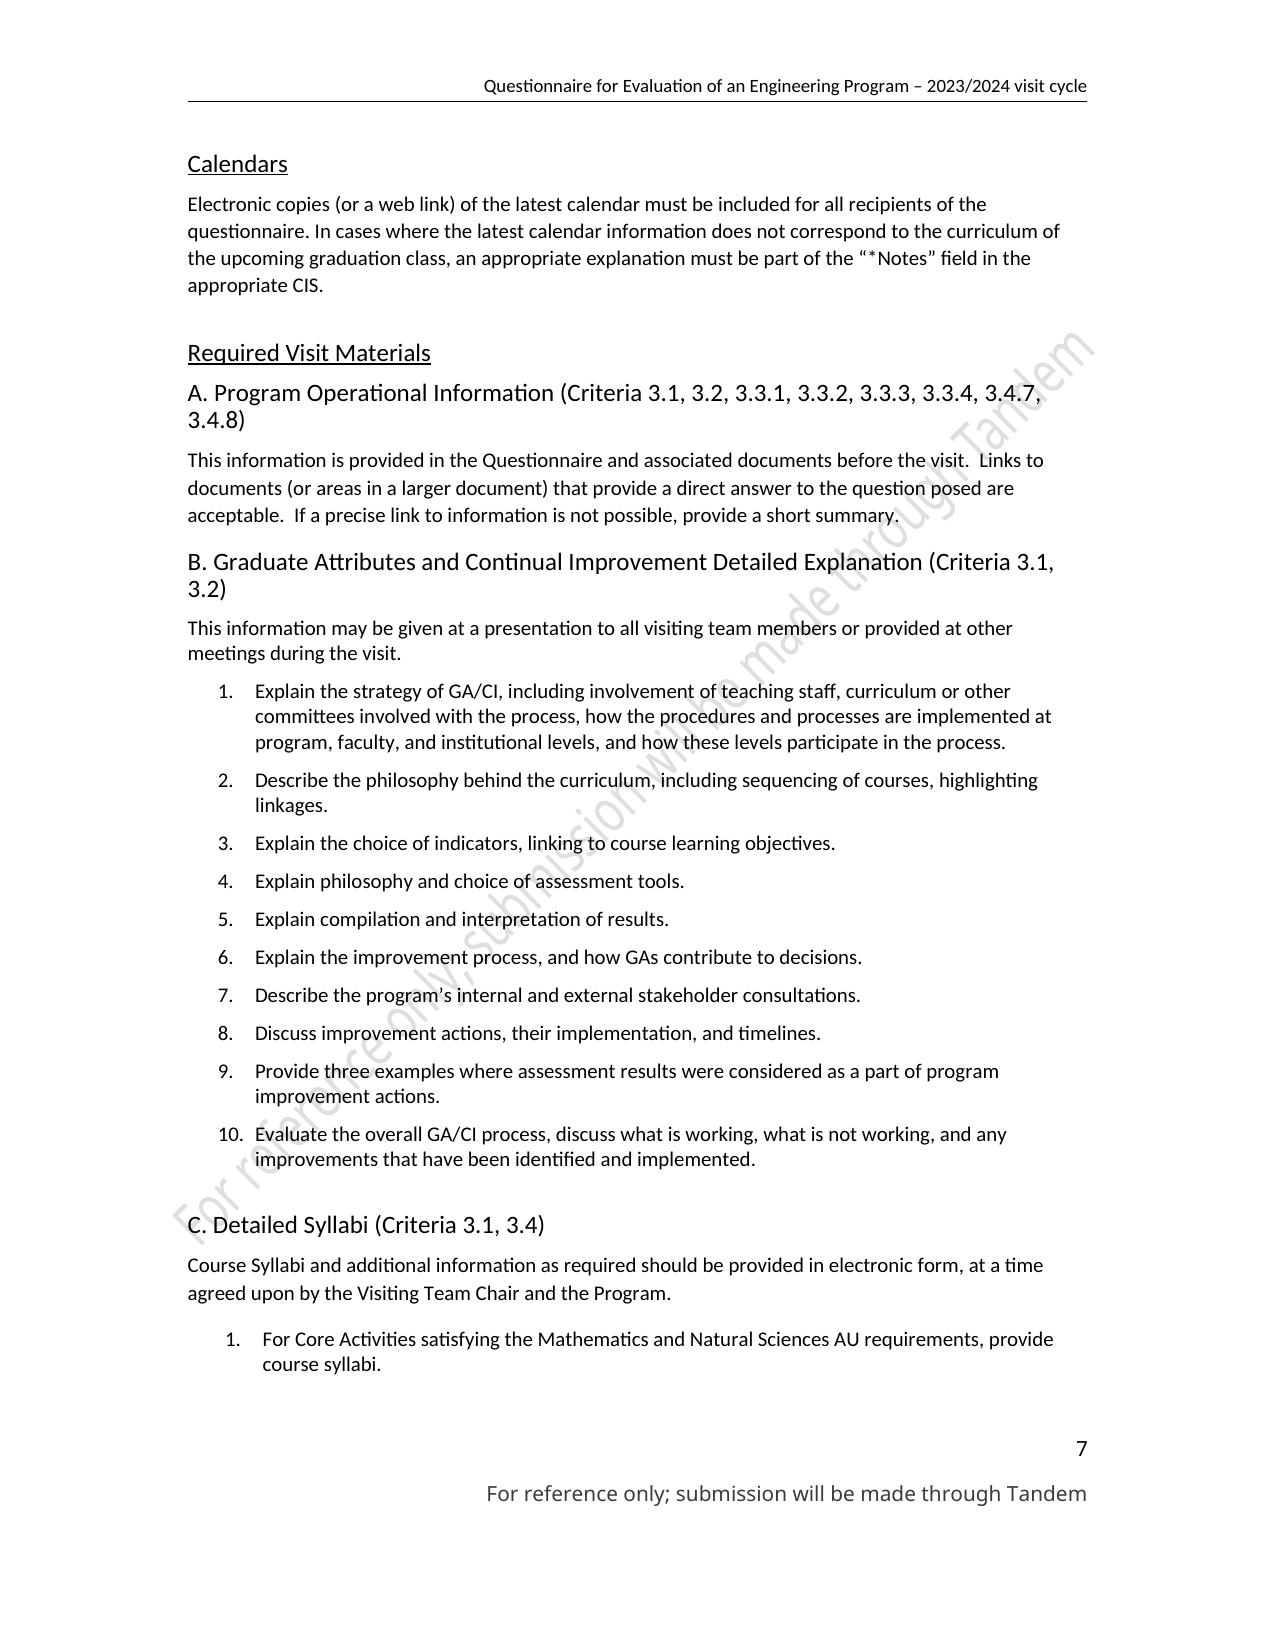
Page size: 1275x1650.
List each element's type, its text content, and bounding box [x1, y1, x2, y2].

list Calendars [187, 150, 1087, 177]
text This information is provided in the Questionnaire and associated documents before the visit. Links to documents (or areas in a larger document) that provide a direct answer to the question posed are acceptable. If a precise link to information is not possible, provide a short summary. [187, 446, 1087, 527]
list Explain the improvement process, and how GAs contribute to decisions. [218, 944, 1087, 969]
list B. Graduate Attributes and Continual Improvement Detailed Explanation (Criteria 3.1, 3.2) [187, 548, 1087, 602]
list Explain the strategy of GA/CI, including involvement of teaching staff, curriculum or other committees involved with the process, how the procedures and processes are implemented at program, faculty, and institutional levels, and how these levels participate in the process. [218, 678, 1087, 754]
text Electronic copies (or a web link) of the latest calendar must be included for all recipients of the questionnaire. In cases where the latest calendar information does not correspond to the curriculum of the upcoming graduation class, an appropriate explanation must be part of the “*Notes” field in the appropriate CIS. [187, 190, 1087, 298]
list C. Detailed Syllabi (Criteria 3.1, 3.4) [187, 1212, 1087, 1239]
list For Core Activities satisfying the Mathematics and Natural Sciences AU requirements, provide course syllabi. [225, 1326, 1087, 1377]
text This information may be given at a presentation to all visiting team members or provided at other meetings during the visit. [187, 615, 1087, 666]
list Evaluate the overall GA/CI process, discuss what is working, what is not working, and any improvements that have been identified and implemented. [218, 1121, 1087, 1172]
list Required Visit Materials [187, 340, 1087, 367]
list Explain philosophy and choice of assessment tools. [218, 868, 1087, 894]
list Discuss improvement actions, their implementation, and timelines. [218, 1020, 1087, 1045]
list Explain the choice of indicators, linking to course learning objectives. [218, 830, 1087, 856]
list Explain compilation and interpretation of results. [218, 906, 1087, 932]
list Provide three examples where assessment results were considered as a part of program improvement actions. [218, 1058, 1087, 1109]
list Describe the program’s internal and external stakeholder consultations. [218, 982, 1087, 1007]
list Describe the philosophy behind the curriculum, including sequencing of courses, highlighting linkages. [218, 767, 1087, 818]
text Course Syllabi and additional information as required should be provided in electronic form, at a time agreed upon by the Visiting Team Chair and the Program. [187, 1251, 1087, 1305]
list A. Program Operational Information (Criteria 3.1, 3.2, 3.3.1, 3.3.2, 3.3.3, 3.3.4, 3.4.7, 3.4.8) [187, 379, 1087, 434]
